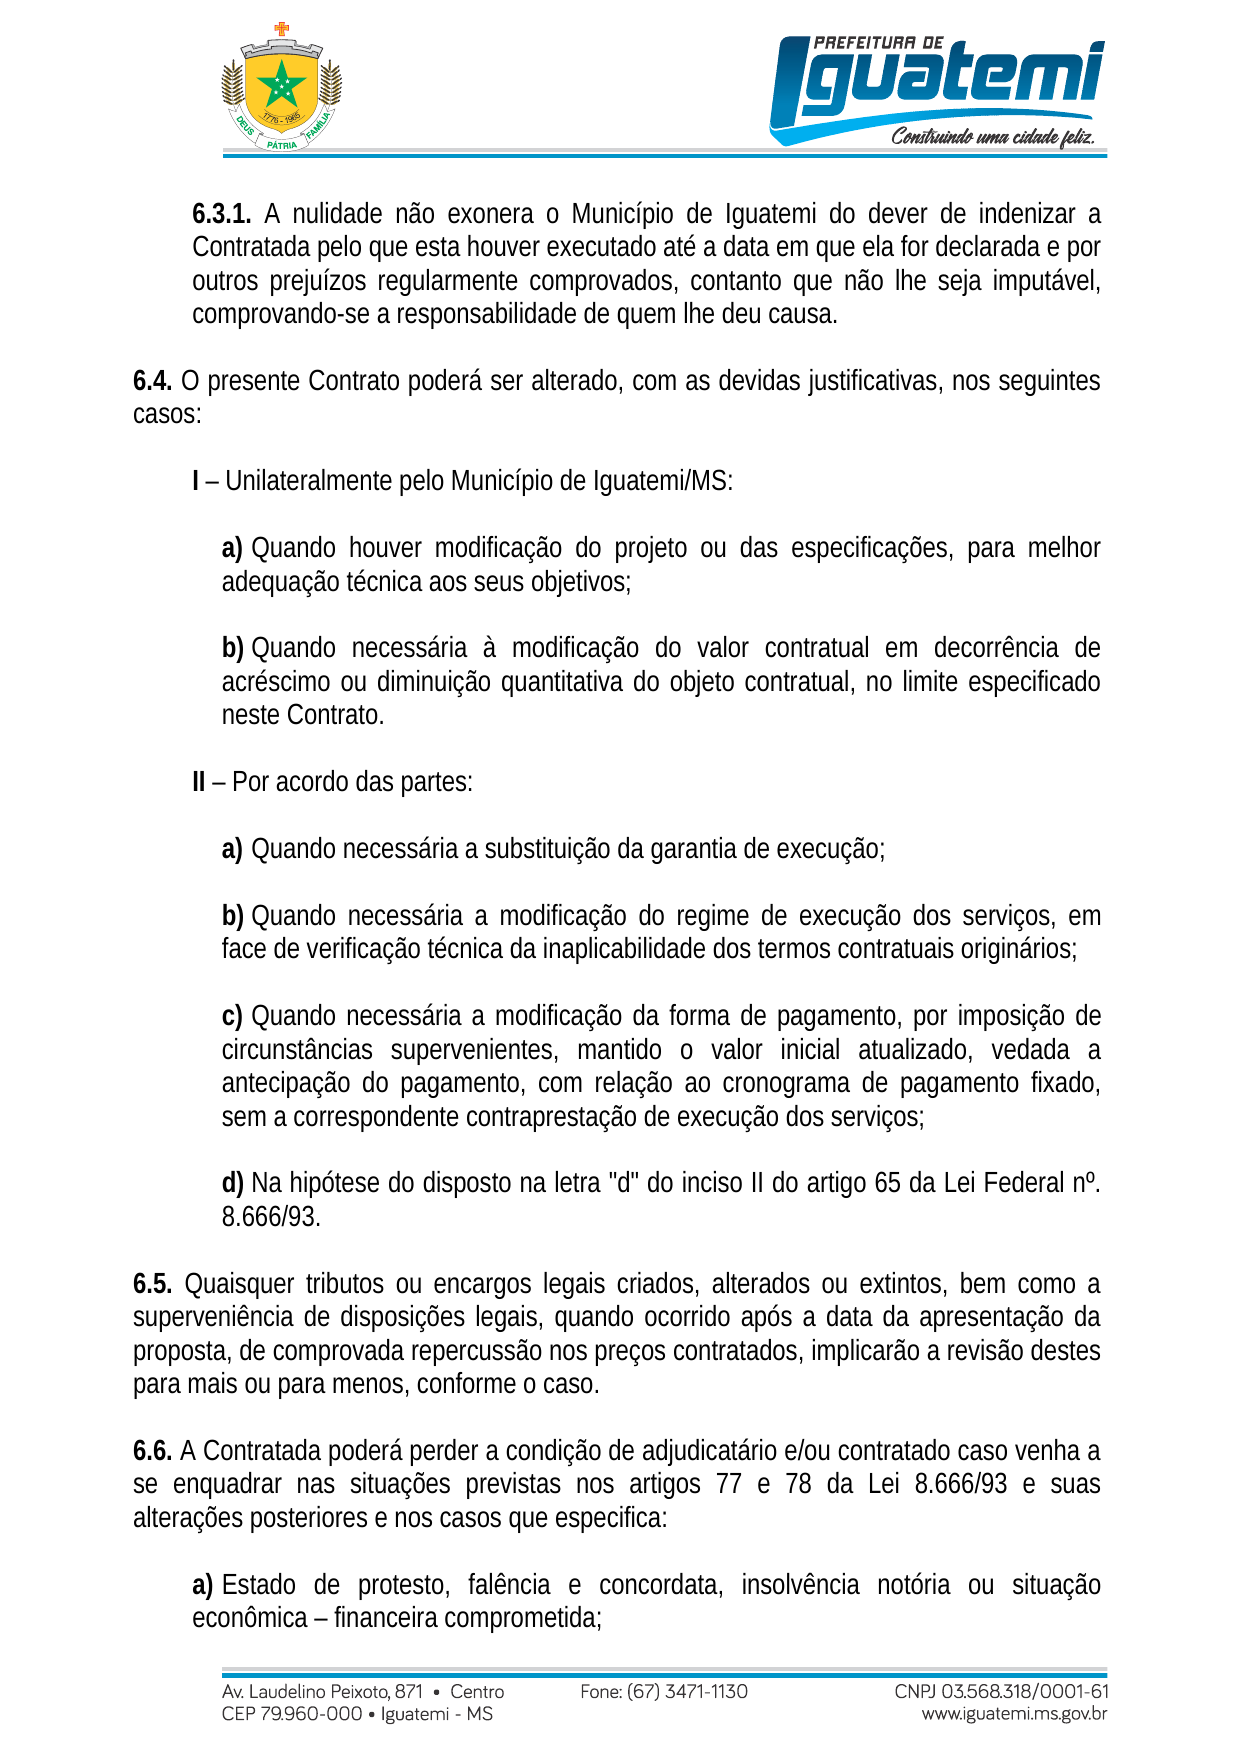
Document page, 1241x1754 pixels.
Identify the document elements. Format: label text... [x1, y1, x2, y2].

text d) Na hipótese do disposto na letra "d" do inciso II do artigo 65 da Lei Federal nº. 8.666/93. [222, 1166, 1103, 1232]
list Quando necessária a substituição da garantia de execução; [222, 831, 1103, 865]
text 6.5. Quaisquer tributos ou encargos legais criados, alterados ou extintos, bem como a superveniência de disposições legais, quando ocorrido após a data da apresentação da proposta, de comprovada repercussão nos preços contratados, implicarão a revisão destes para mais ou para menos, conforme o caso. [133, 1266, 1103, 1400]
text 6.3.1. A nulidade não exonera o Município de Iguatemi do dever de indenizar a Contratada pelo que esta houver executado até a data em que ela for declarada e por outros prejuízos regularmente comprovados, contanto que não lhe seja imputável, comprovando-se a responsabilidade de quem lhe deu causa. [192, 196, 1103, 330]
text b) Quando necessária à modificação do valor contratual em decorrência de acréscimo ou diminuição quantitativa do objeto contratual, no limite especificado neste Contrato. [222, 631, 1103, 731]
text c) Quando necessária a modificação da forma de pagamento, por imposição de circunstâncias supervenientes, mantido o valor inicial atualizado, vedada a antecipação do pagamento, com relação ao cronograma de pagamento fixado, sem a correspondente contraprestação de execução dos serviços; [222, 998, 1103, 1132]
text 6.6. A Contratada poderá perder a condição de adjudicatário e/ou contratado caso venha a se enquadrar nas situações previstas nos artigos 77 e 78 da Lei 8.666/93 e suas alterações posteriores e nos casos que especifica: [133, 1433, 1103, 1533]
list Quando necessária a modificação do regime de execução dos serviços, em face de verificação técnica da inaplicabilidade dos termos contratuais originários; [222, 898, 1103, 965]
text 6.4. O presente Contrato poderá ser alterado, com as devidas justificativas, nos seguintes casos: [133, 363, 1103, 430]
text II – Por acordo das partes: [192, 764, 1103, 798]
list Estado de protesto, falência e concordata, insolvência notória ou situação econômica – financeira comprometida; [192, 1567, 1103, 1634]
text I – Unilateralmente pelo Município de Iguatemi/MS: [192, 463, 1103, 497]
list Quando houver modificação do projeto ou das especificações, para melhor adequação técnica aos seus objetivos; [222, 530, 1103, 597]
